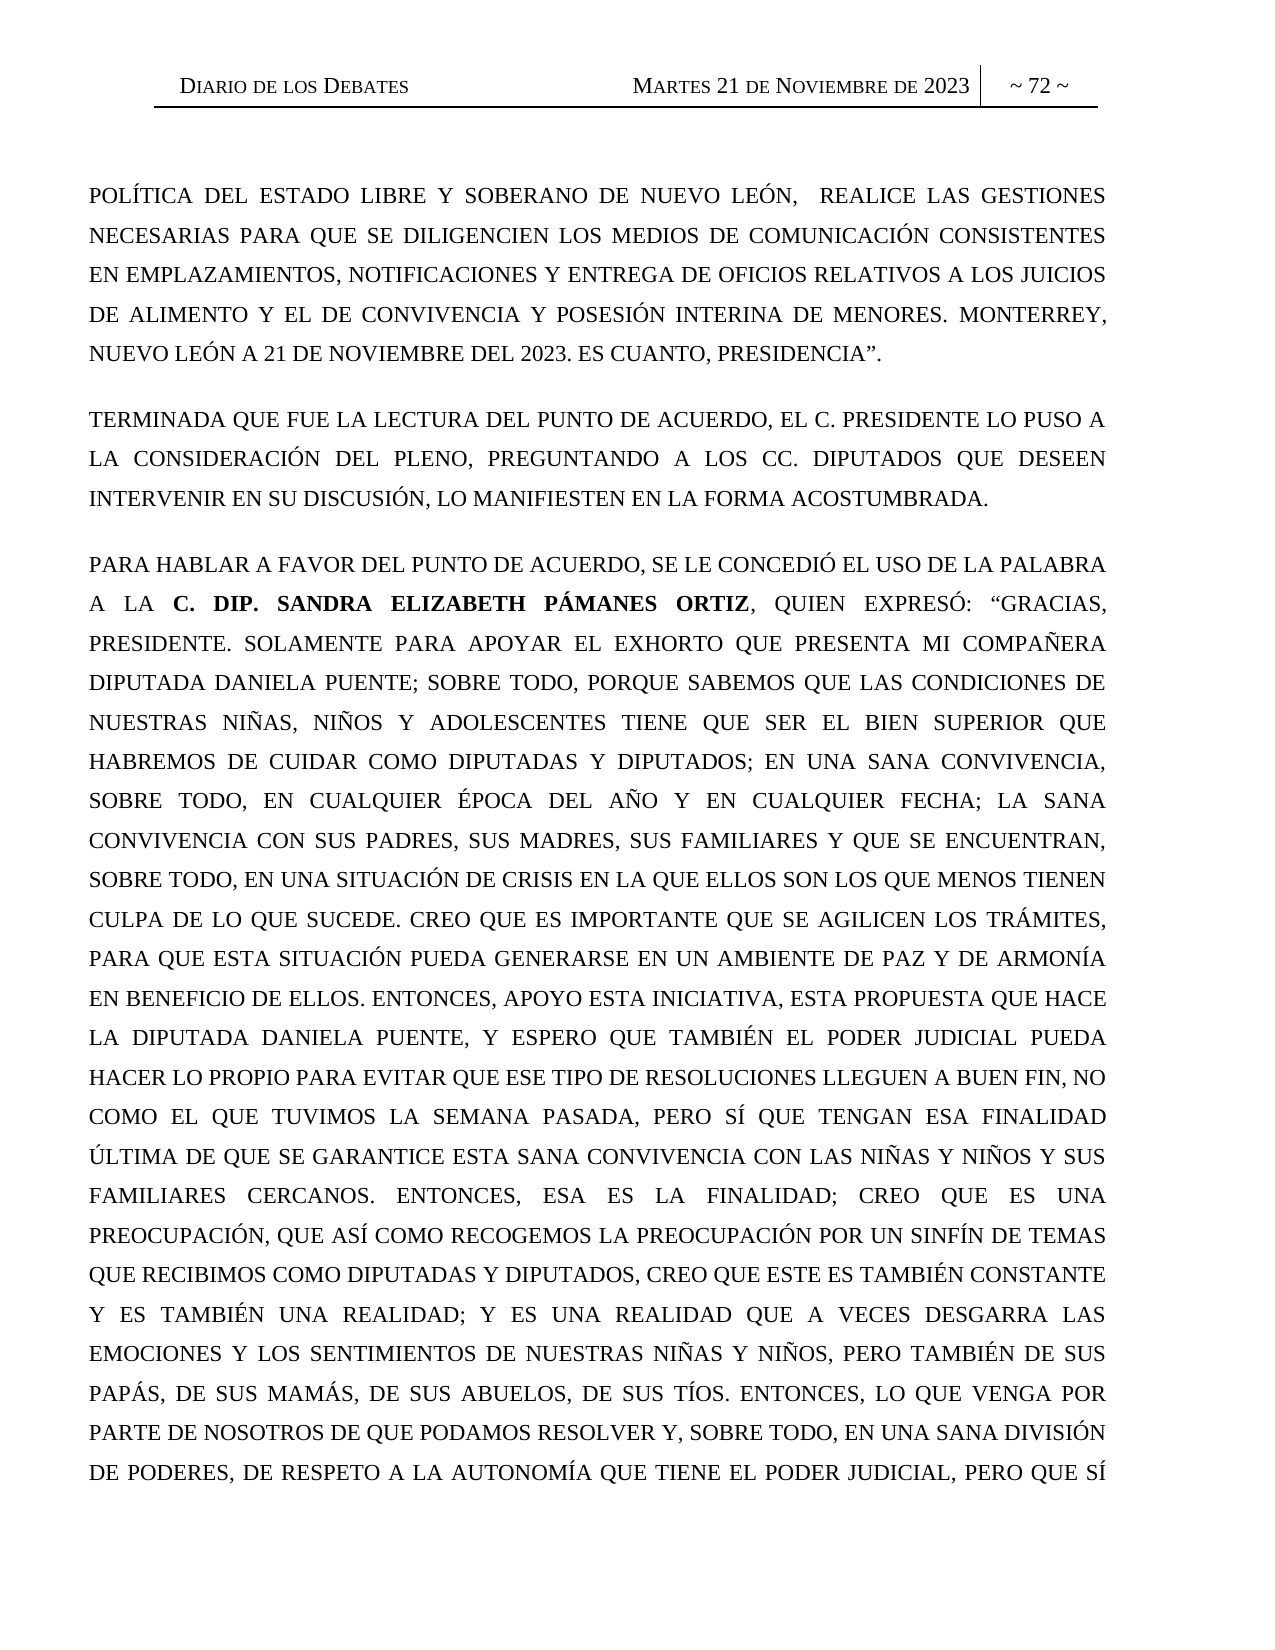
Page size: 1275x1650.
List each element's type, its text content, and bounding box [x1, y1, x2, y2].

text TERMINADA QUE FUE LA LECTURA DEL PUNTO DE ACUERDO, EL C. PRESIDENTE LO PUSO A LA CONSIDERACIÓN DEL PLENO, PREGUNTANDO A LOS CC. DIPUTADOS QUE DESEEN INTERVENIR EN SU DISCUSIÓN, LO MANIFIESTEN EN LA FORMA ACOSTUMBRADA. [89, 406, 1107, 511]
